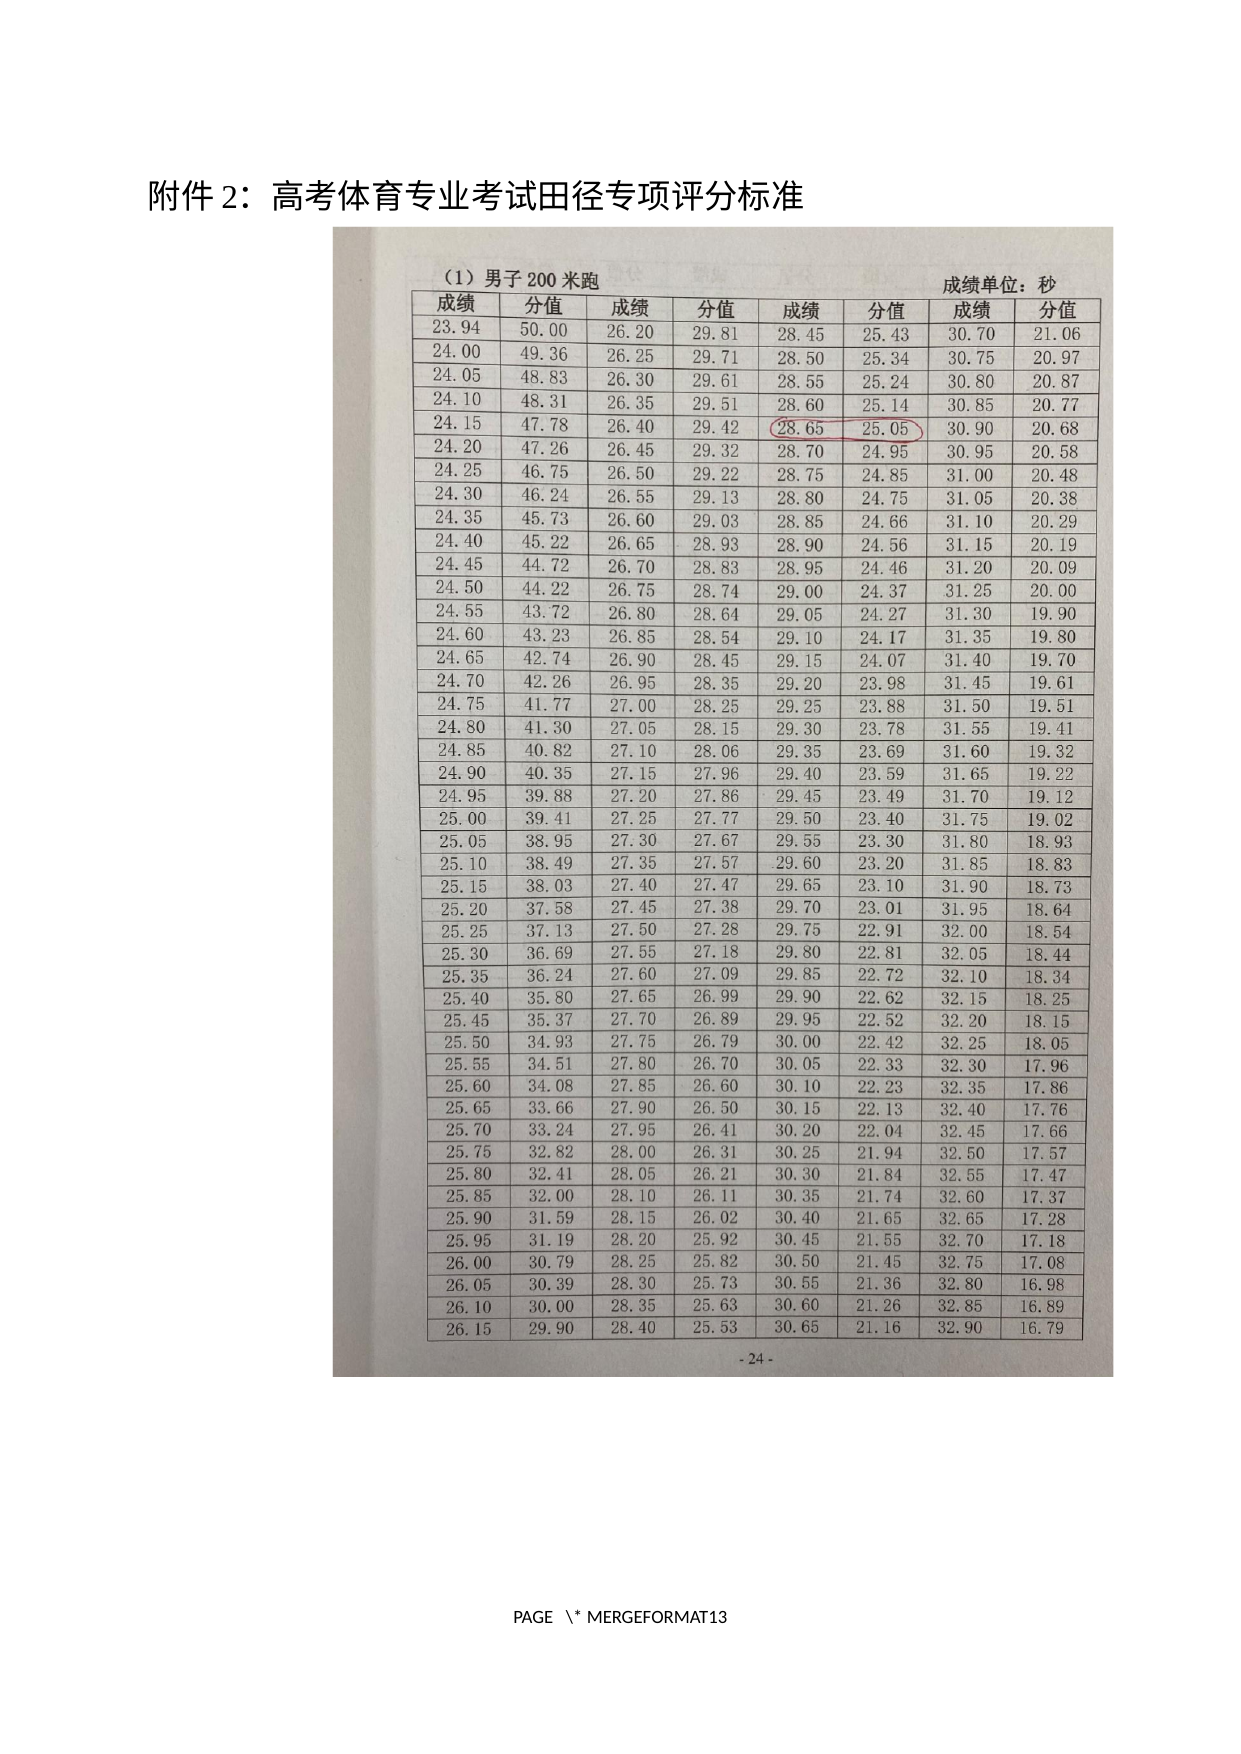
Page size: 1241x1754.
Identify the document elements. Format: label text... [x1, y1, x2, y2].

picture [333, 228, 1114, 1376]
text 附件2：高考体育专业考试田径专项评分标准 [148, 161, 1092, 226]
